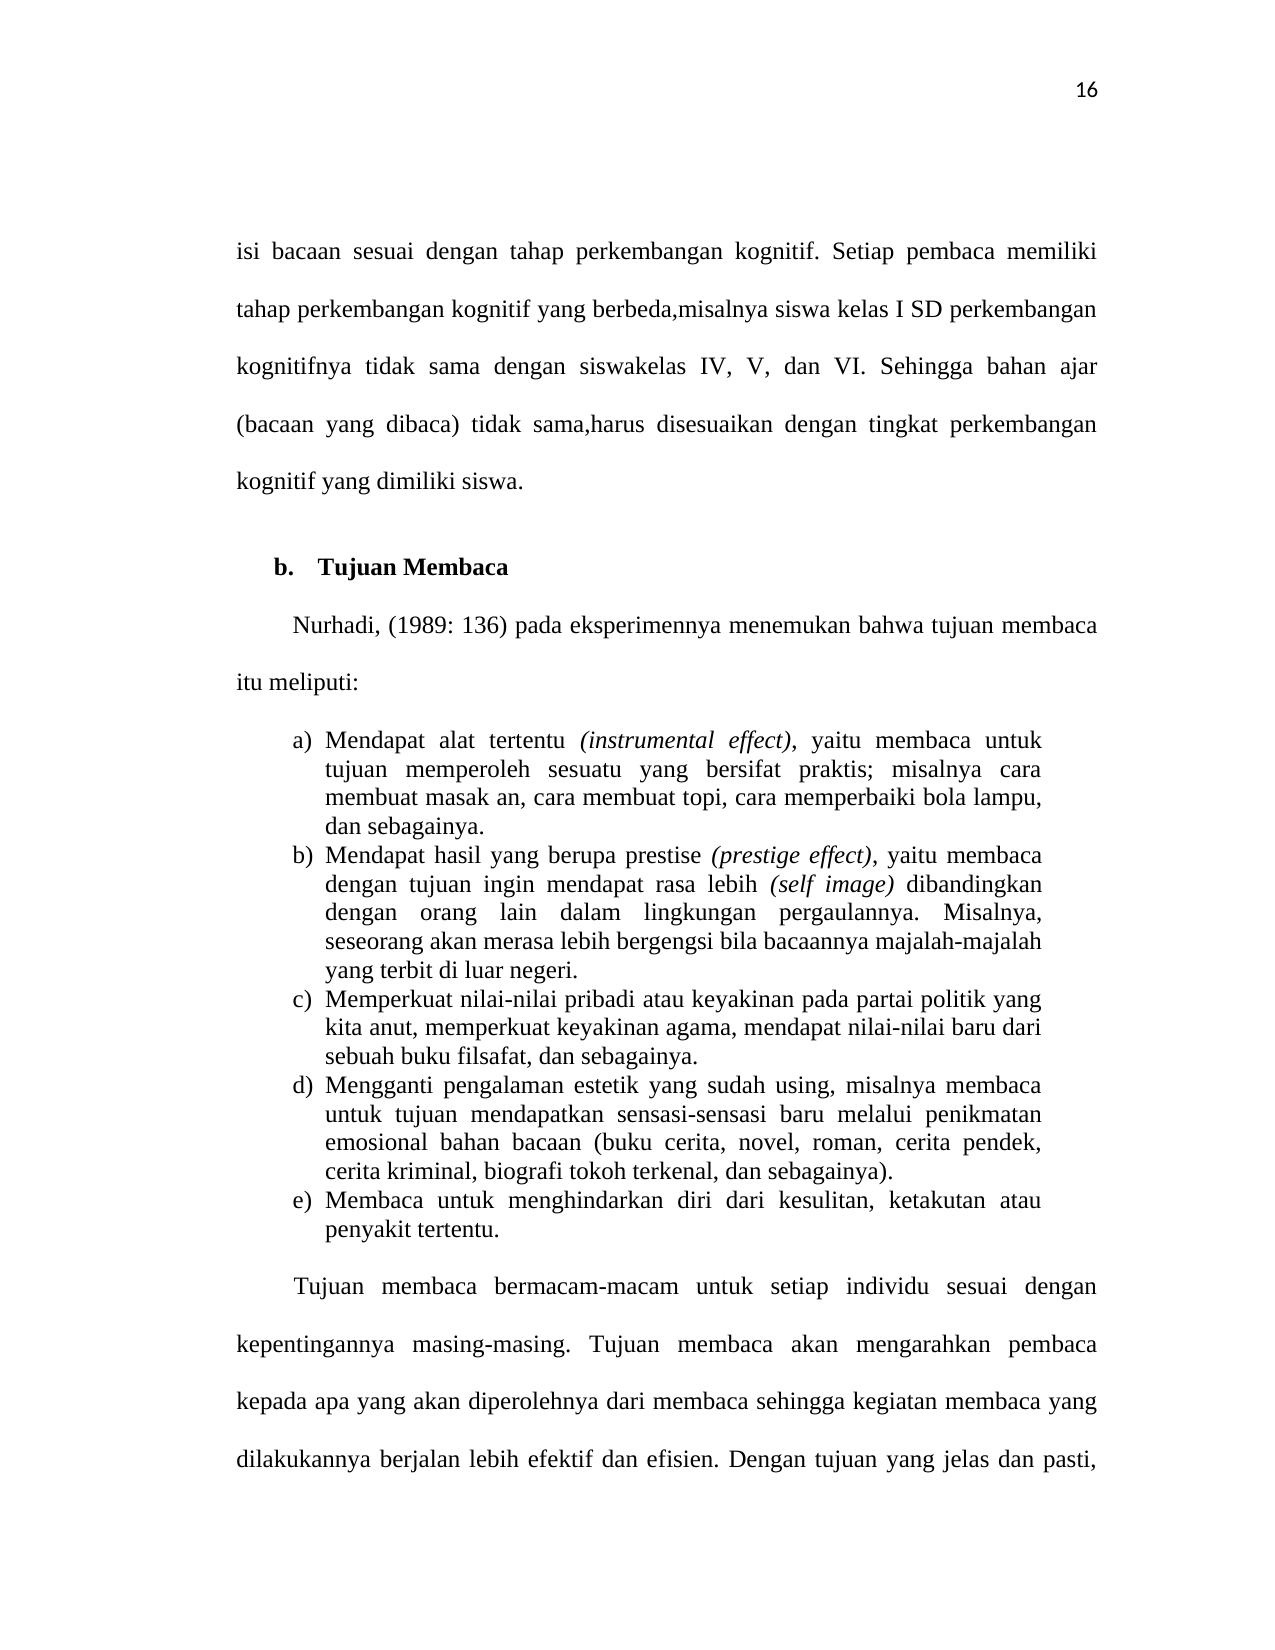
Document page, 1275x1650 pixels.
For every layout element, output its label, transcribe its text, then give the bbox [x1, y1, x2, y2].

list Mengganti pengalaman estetik yang sudah using, misalnya membaca untuk tujuan mendapatkan sensasi-sensasi baru melalui penikmatan emosional bahan bacaan (buku cerita, novel, roman, cerita pendek, cerita kriminal, biografi tokoh terkenal, dan sebagainya). [292, 1070, 1042, 1185]
list Memperkuat nilai-nilai pribadi atau keyakinan pada partai politik yang kita anut, memperkuat keyakinan agama, mendapat nilai-nilai baru dari sebuah buku filsafat, dan sebagainya. [292, 984, 1042, 1070]
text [236, 236, 1098, 495]
list Tujuan Membaca [274, 552, 1097, 581]
list Membaca untuk menghindarkan diri dari kesulitan, ketakutan atau penyakit tertentu. [292, 1185, 1042, 1242]
list Mendapat hasil yang berupa prestise (prestige effect), yaitu membaca dengan tujuan ingin mendapat rasa lebih (self image) dibandingkan dengan orang lain dalam lingkungan pergaulannya. Misalnya, seseorang akan merasa lebih bergengsi bila bacaannya majalah-majalah yang terbit di luar negeri. [292, 840, 1042, 984]
list Mendapat alat tertentu (instrumental effect), yaitu membaca untuk tujuan memperoleh sesuatu yang bersifat praktis; misalnya cara membuat masak an, cara membuat topi, cara memperbaiki bola lampu, dan sebagainya. [292, 725, 1042, 840]
list Nurhadi, (1989: 136) pada eksperimennya menemukan bahwa tujuan membaca itu meliputi: [236, 610, 1098, 696]
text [236, 1271, 1098, 1472]
